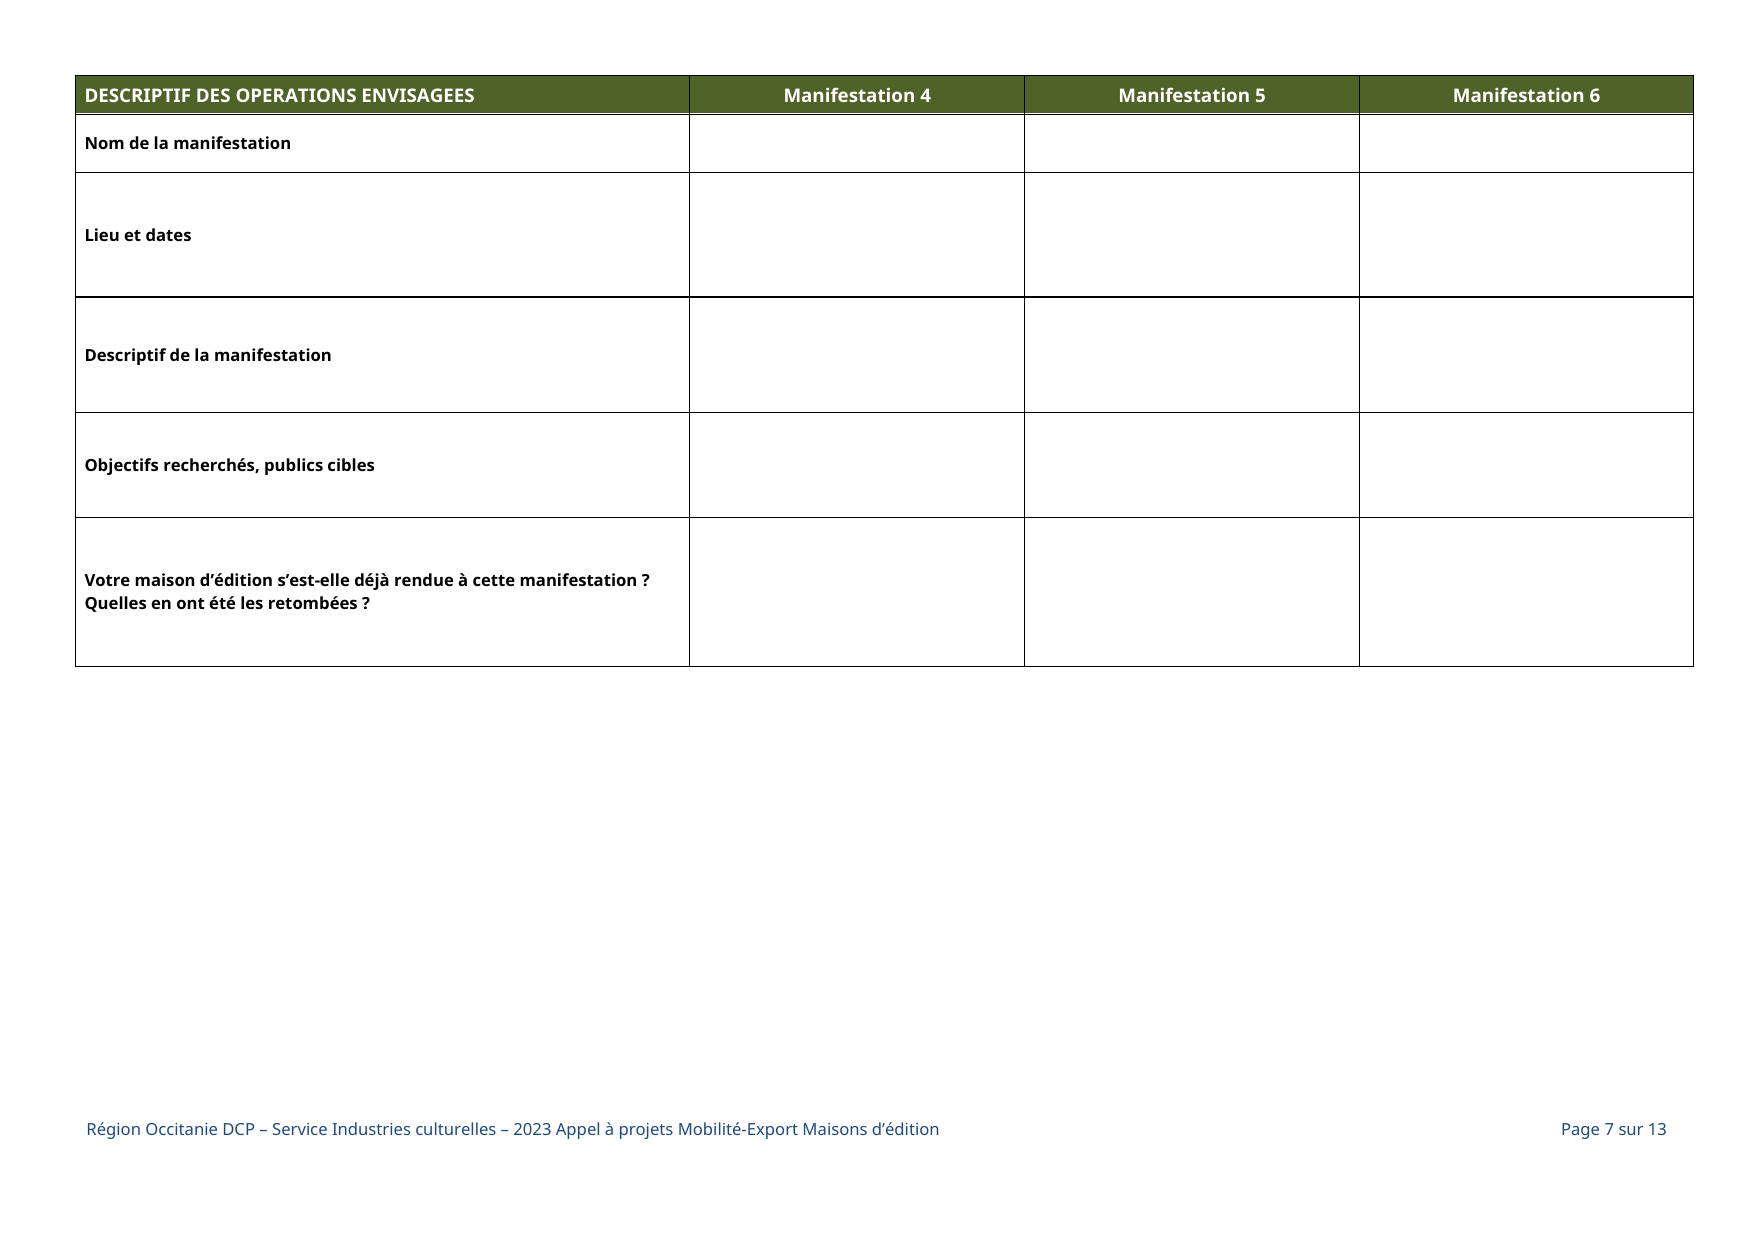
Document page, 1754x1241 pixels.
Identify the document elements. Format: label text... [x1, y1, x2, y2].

table_cell [690, 115, 1024, 172]
table_cell [1360, 298, 1693, 412]
table_cell [1360, 173, 1693, 296]
table_cell Objectifs recherchés, publics cibles [76, 413, 689, 517]
table_header Manifestation 5 [1025, 76, 1359, 113]
table_header Manifestation 6 [1360, 76, 1693, 113]
table_cell Nom de la manifestation [76, 115, 689, 172]
table_cell [1025, 413, 1359, 517]
table_cell [1025, 298, 1359, 412]
table_cell [1025, 518, 1359, 666]
table_header DESCRIPTIF DES OPERATIONS ENVISAGEES [76, 76, 689, 113]
table_cell [690, 518, 1024, 666]
table_cell [690, 413, 1024, 517]
table_cell Votre maison d’édition s’est-elle déjà rendue à cette manifestation ? Quelles en ont été les retombées ? [76, 518, 689, 666]
table_cell Descriptif de la manifestation [76, 298, 689, 412]
table_cell [690, 173, 1024, 296]
table_cell Lieu et dates [76, 173, 689, 296]
table_cell [1025, 115, 1359, 172]
table_cell [1360, 413, 1693, 517]
table_cell [1360, 518, 1693, 666]
table_header Manifestation 4 [690, 76, 1024, 113]
table_cell [1360, 115, 1693, 172]
table_cell [1025, 173, 1359, 296]
table_cell [690, 298, 1024, 412]
